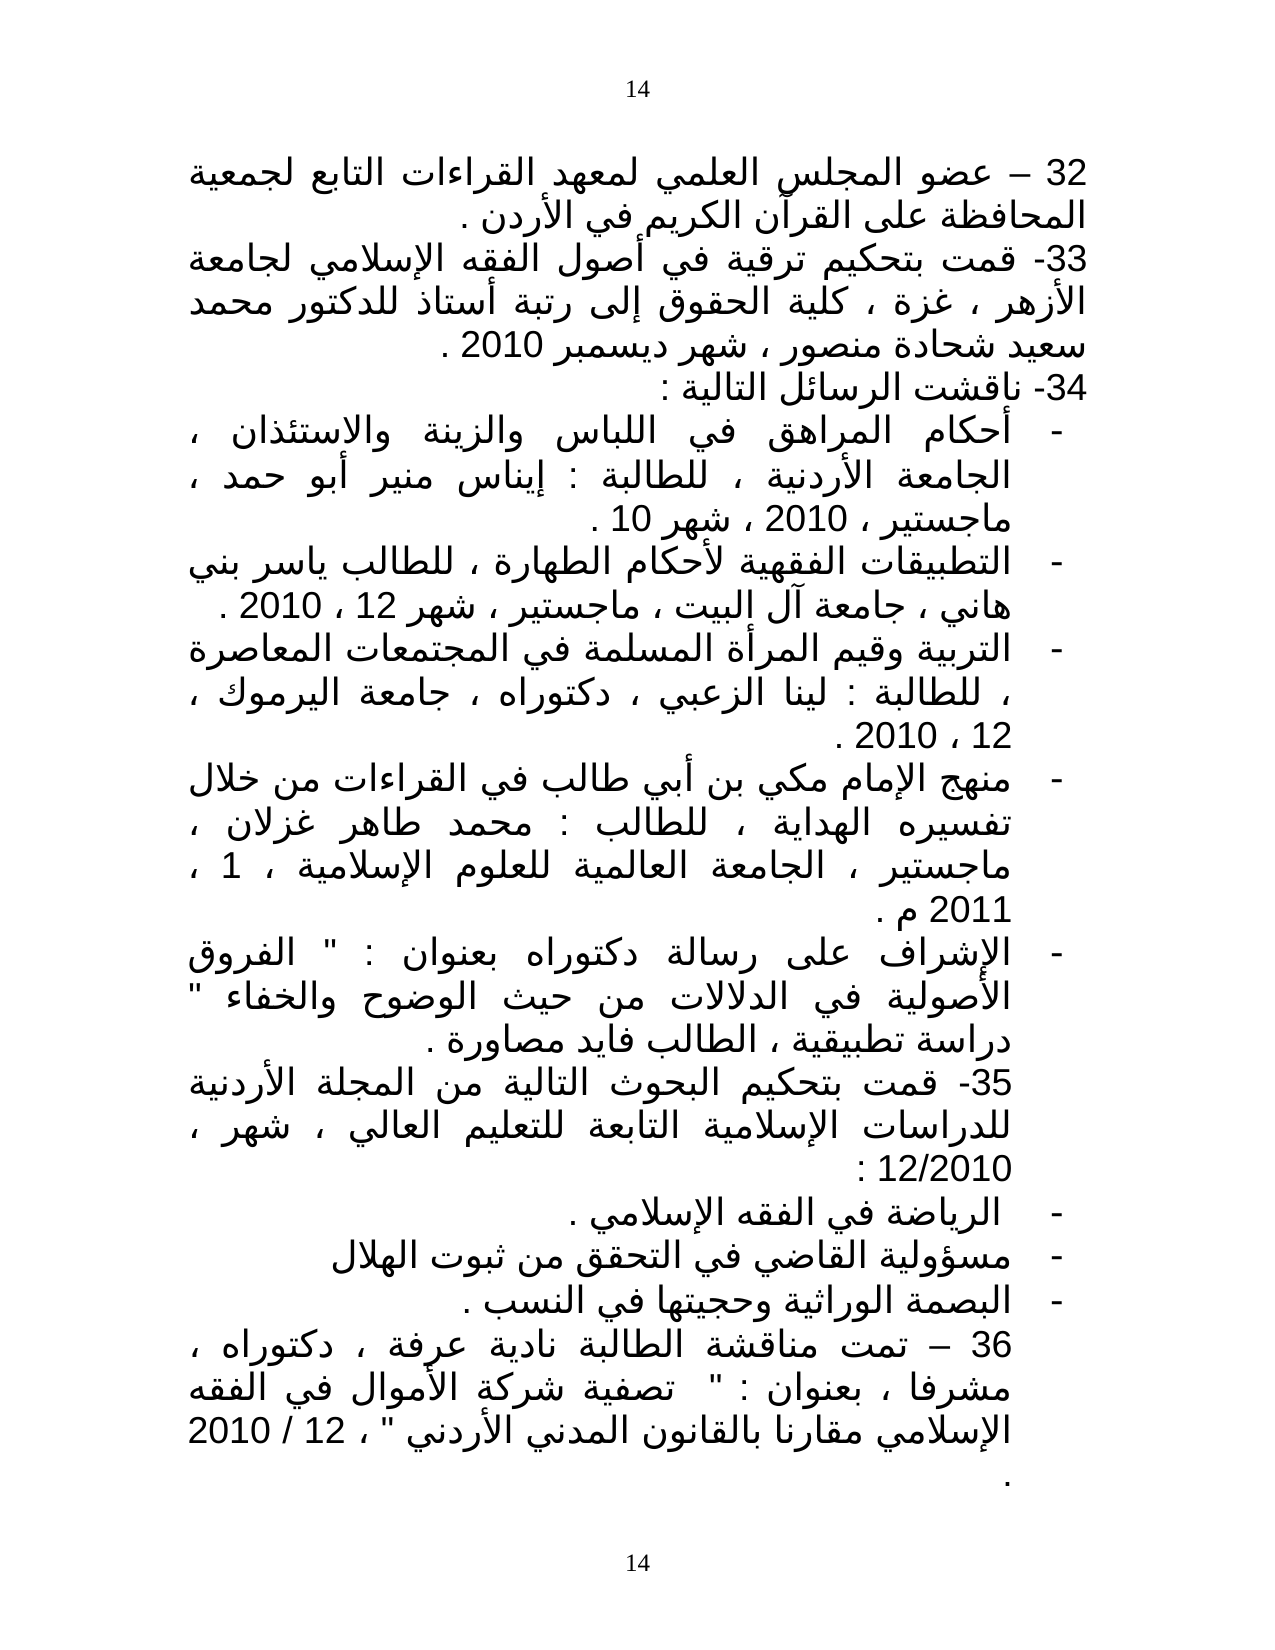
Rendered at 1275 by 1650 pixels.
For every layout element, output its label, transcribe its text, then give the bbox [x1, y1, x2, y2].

list التربية وقيم المرأة المسلمة في المجتمعات المعاصرة ، للطالبة : لينا الزعبي ، دكتوراه ، جامعة اليرموك ، 12 ، 2010 . [187, 626, 1050, 757]
text 32 – عضو المجلس العلمي لمعهد القراءات التابع لجمعية المحافظة على القرآن الكريم في الأردن . [187, 150, 1087, 236]
text 34- ناقشت الرسائل التالية : [187, 366, 1087, 409]
list الرياضة في الفقه الإسلامي . [187, 1190, 1050, 1234]
list الإشراف على رسالة دكتوراه بعنوان : " الفروق الأصولية في الدلالات من حيث الوضوح والخفاء " دراسة تطبيقية ، الطالب فايد مصاورة . [187, 930, 1050, 1060]
list مسؤولية القاضي في التحقق من ثبوت الهلال [187, 1234, 1050, 1278]
text 35- قمت بتحكيم البحوث التالية من المجلة الأردنية للدراسات الإسلامية التابعة للتعليم العالي ، شهر ، 12/2010 : [187, 1060, 1012, 1190]
list منهج الإمام مكي بن أبي طالب في القراءات من خلال تفسيره الهداية ، للطالب : محمد طاهر غزلان ، ماجستير ، الجامعة العالمية للعلوم الإسلامية ، 1 ، 2011 م . [187, 757, 1050, 930]
text 36 – تمت مناقشة الطالبة نادية عرفة ، دكتوراه ، مشرفا ، بعنوان : " تصفية شركة الأموال في الفقه الإسلامي مقارنا بالقانون المدني الأردني " ، 12 / 2010 . [187, 1322, 1012, 1494]
text 33- قمت بتحكيم ترقية في أصول الفقه الإسلامي لجامعة الأزهر ، غزة ، كلية الحقوق إلى رتبة أستاذ للدكتور محمد سعيد شحادة منصور ، شهر ديسمبر 2010 . [187, 236, 1087, 366]
list البصمة الوراثية وحجيتها في النسب . [187, 1278, 1050, 1322]
list التطبيقات الفقهية لأحكام الطهارة ، للطالب ياسر بني هاني ، جامعة آل البيت ، ماجستير ، شهر 12 ، 2010 . [187, 539, 1050, 626]
list أحكام المراهق في اللباس والزينة والاستئذان ، الجامعة الأردنية ، للطالبة : إيناس منير أبو حمد ، ماجستير ، 2010 ، شهر 10 . [187, 409, 1050, 539]
